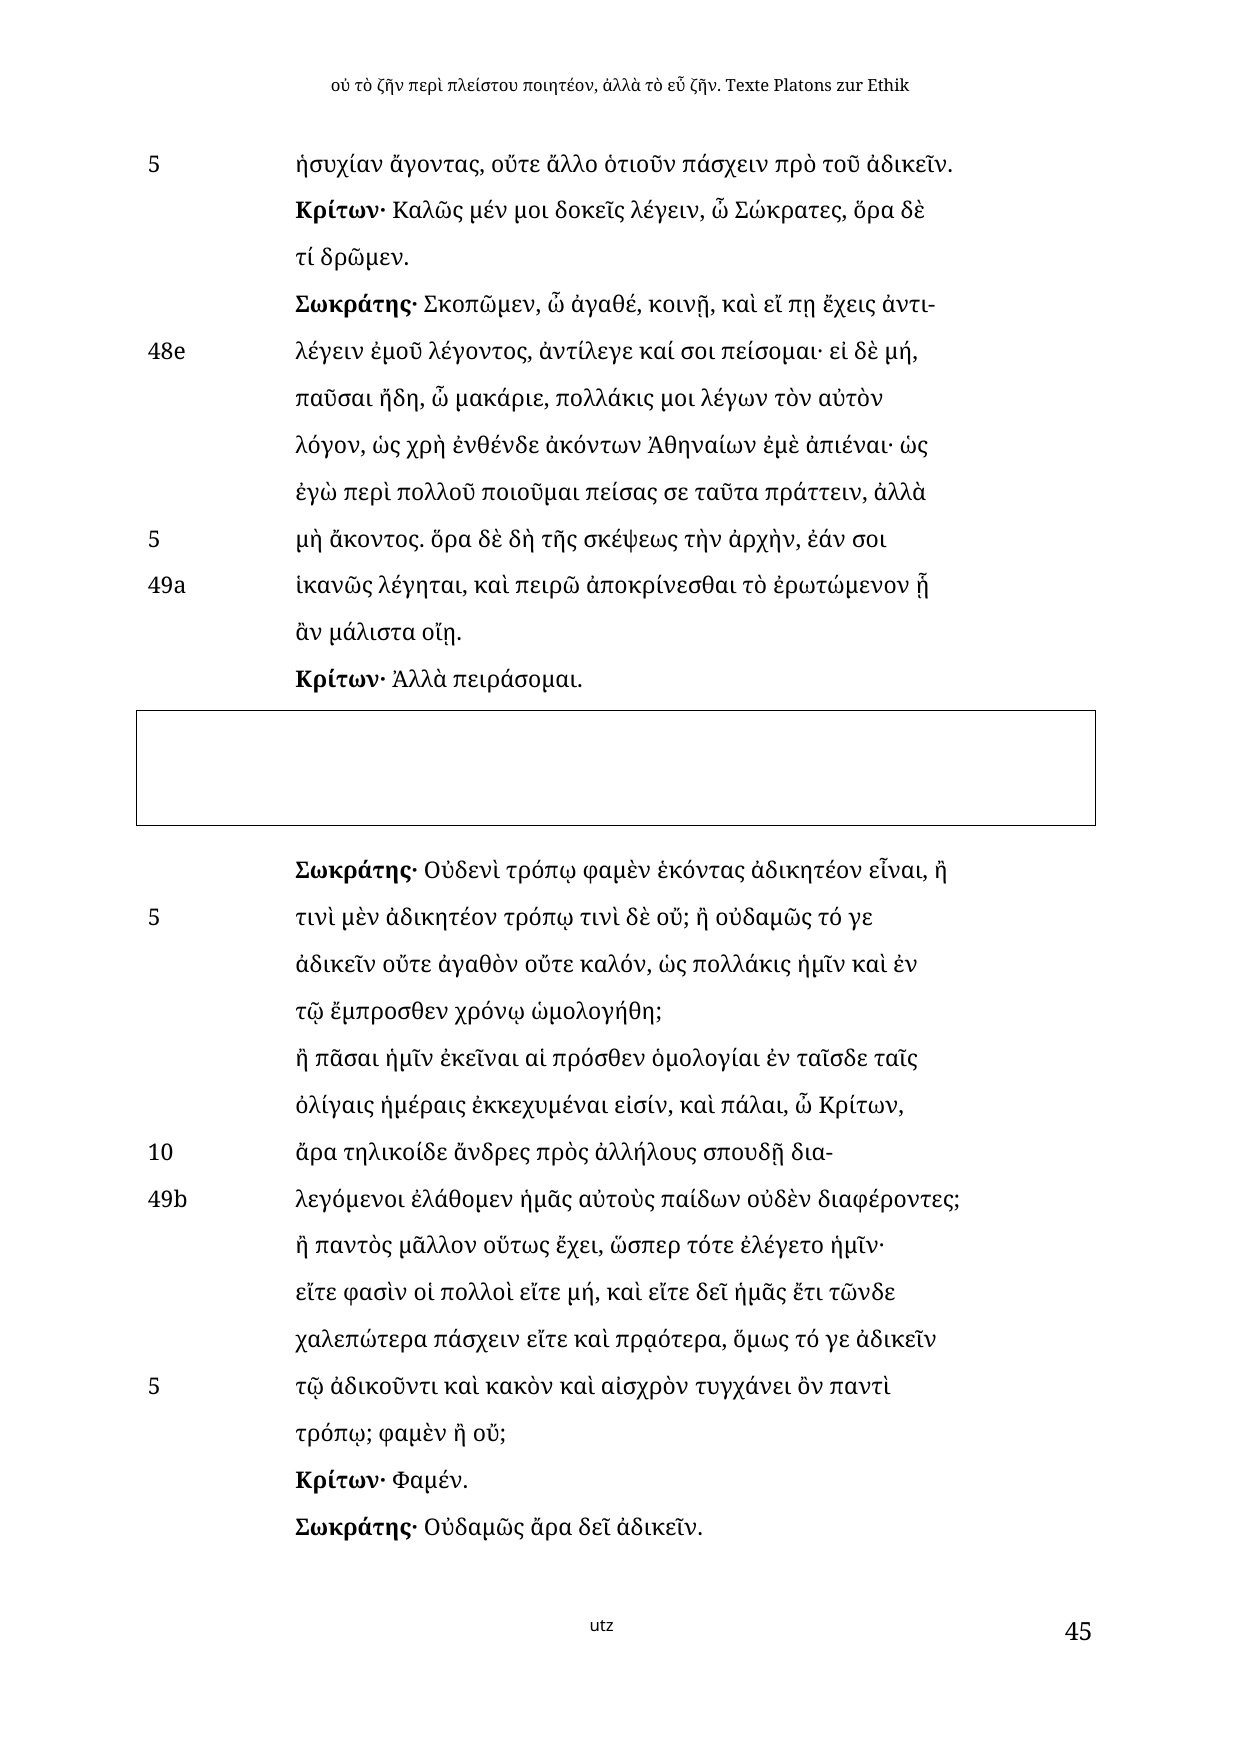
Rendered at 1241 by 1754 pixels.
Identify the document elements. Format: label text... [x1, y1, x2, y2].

text 10 ἄρα τηλικοίδε ἄνδρες πρὸς ἀλλήλους σπουδῇ δια- [148, 1136, 1093, 1167]
text εἴτε φασὶν οἱ πολλοὶ εἴτε μή, καὶ εἴτε δεῖ ἡμᾶς ἔτι τῶνδε [148, 1276, 1093, 1307]
text ὀλίγαις ἡμέραις ἐκκεχυμέναι εἰσίν, καὶ πάλαι, ὦ Κρίτων, [148, 1089, 1093, 1120]
table_header [137, 711, 1095, 825]
text Σωκράτης· Σκοπῶμεν, ὦ ἀγαθέ, κοινῇ, καὶ εἴ πῃ ἔχεις ἀντι- [148, 288, 1093, 319]
text Σωκράτης· Οὐδενὶ τρόπῳ φαμὲν ἑκόντας ἀδικητέον εἶναι, ἢ [148, 854, 1093, 886]
text ἐγὼ περὶ πολλοῦ ποιοῦμαι πείσας σε ταῦτα πράττειν, ἀλλὰ [148, 476, 1093, 507]
text 48e λέγειν ἐμοῦ λέγοντος, ἀντίλεγε καί σοι πείσομαι· εἰ δὲ μή, [148, 335, 1093, 366]
text λόγον, ὡς χρὴ ἐνθένδε ἀκόντων Ἀθηναίων ἐμὲ ἀπιέναι· ὡς [148, 429, 1093, 460]
text Κρίτων· Καλῶς μέν μοι δοκεῖς λέγειν, ὦ Σώκρατες, ὅρα δὲ [148, 194, 1093, 226]
text τί δρῶμεν. [148, 241, 1093, 273]
text Σωκράτης· Οὐδαμῶς ἄρα δεῖ ἀδικεῖν. [148, 1511, 1093, 1542]
text 5 μὴ ἄκοντος. ὅρα δὲ δὴ τῆς σκέψεως τὴν ἀρχὴν, ἐάν σοι [148, 523, 1093, 554]
text Κρίτων· Ἀλλὰ πειράσομαι. [148, 663, 1093, 694]
text 5 ἡσυχίαν ἄγοντας, οὔτε ἄλλο ὁτιοῦν πάσχειν πρὸ τοῦ ἀδικεῖν. [148, 148, 1093, 179]
text ἀδικεῖν οὔτε ἀγαθὸν οὔτε καλόν, ὡς πολλάκις ἡμῖν καὶ ἐν [148, 948, 1093, 979]
text 5 τινὶ μὲν ἀδικητέον τρόπῳ τινὶ δὲ οὔ; ἢ οὐδαμῶς τό γε [148, 901, 1093, 932]
text ἂν μάλιστα οἴῃ. [148, 616, 1093, 648]
text τῷ ἔμπροσθεν χρόνῳ ὡμολογήθη; [148, 995, 1093, 1026]
text τρόπῳ; φαμὲν ἢ οὔ; [148, 1417, 1093, 1448]
text 5 τῷ ἀδικοῦντι καὶ κακὸν καὶ αἰσχρὸν τυγχάνει ὂν παντὶ [148, 1370, 1093, 1401]
text χαλεπώτερα πάσχειν εἴτε καὶ πρᾳότερα, ὅμως τό γε ἀδικεῖν [148, 1323, 1093, 1354]
text παῦσαι ἤδη, ὦ μακάριε, πολλάκις μοι λέγων τὸν αὐτὸν [148, 382, 1093, 413]
text ἢ πᾶσαι ἡμῖν ἐκεῖναι αἱ πρόσθεν ὁμολογίαι ἐν ταῖσδε ταῖς [148, 1042, 1093, 1073]
text ἢ παντὸς μᾶλλον οὕτως ἔχει, ὥσπερ τότε ἐλέγετο ἡμῖν· [148, 1229, 1093, 1261]
text 49a ἱκανῶς λέγηται, καὶ πειρῶ ἀποκρίνεσθαι τὸ ἐρωτώμενον ᾗ [148, 569, 1093, 601]
text 49b λεγόμενοι ἐλάθομεν ἡμᾶς αὐτοὺς παίδων οὐδὲν διαφέροντες; [148, 1182, 1093, 1214]
text Κρίτων· Φαμέν. [148, 1464, 1093, 1495]
